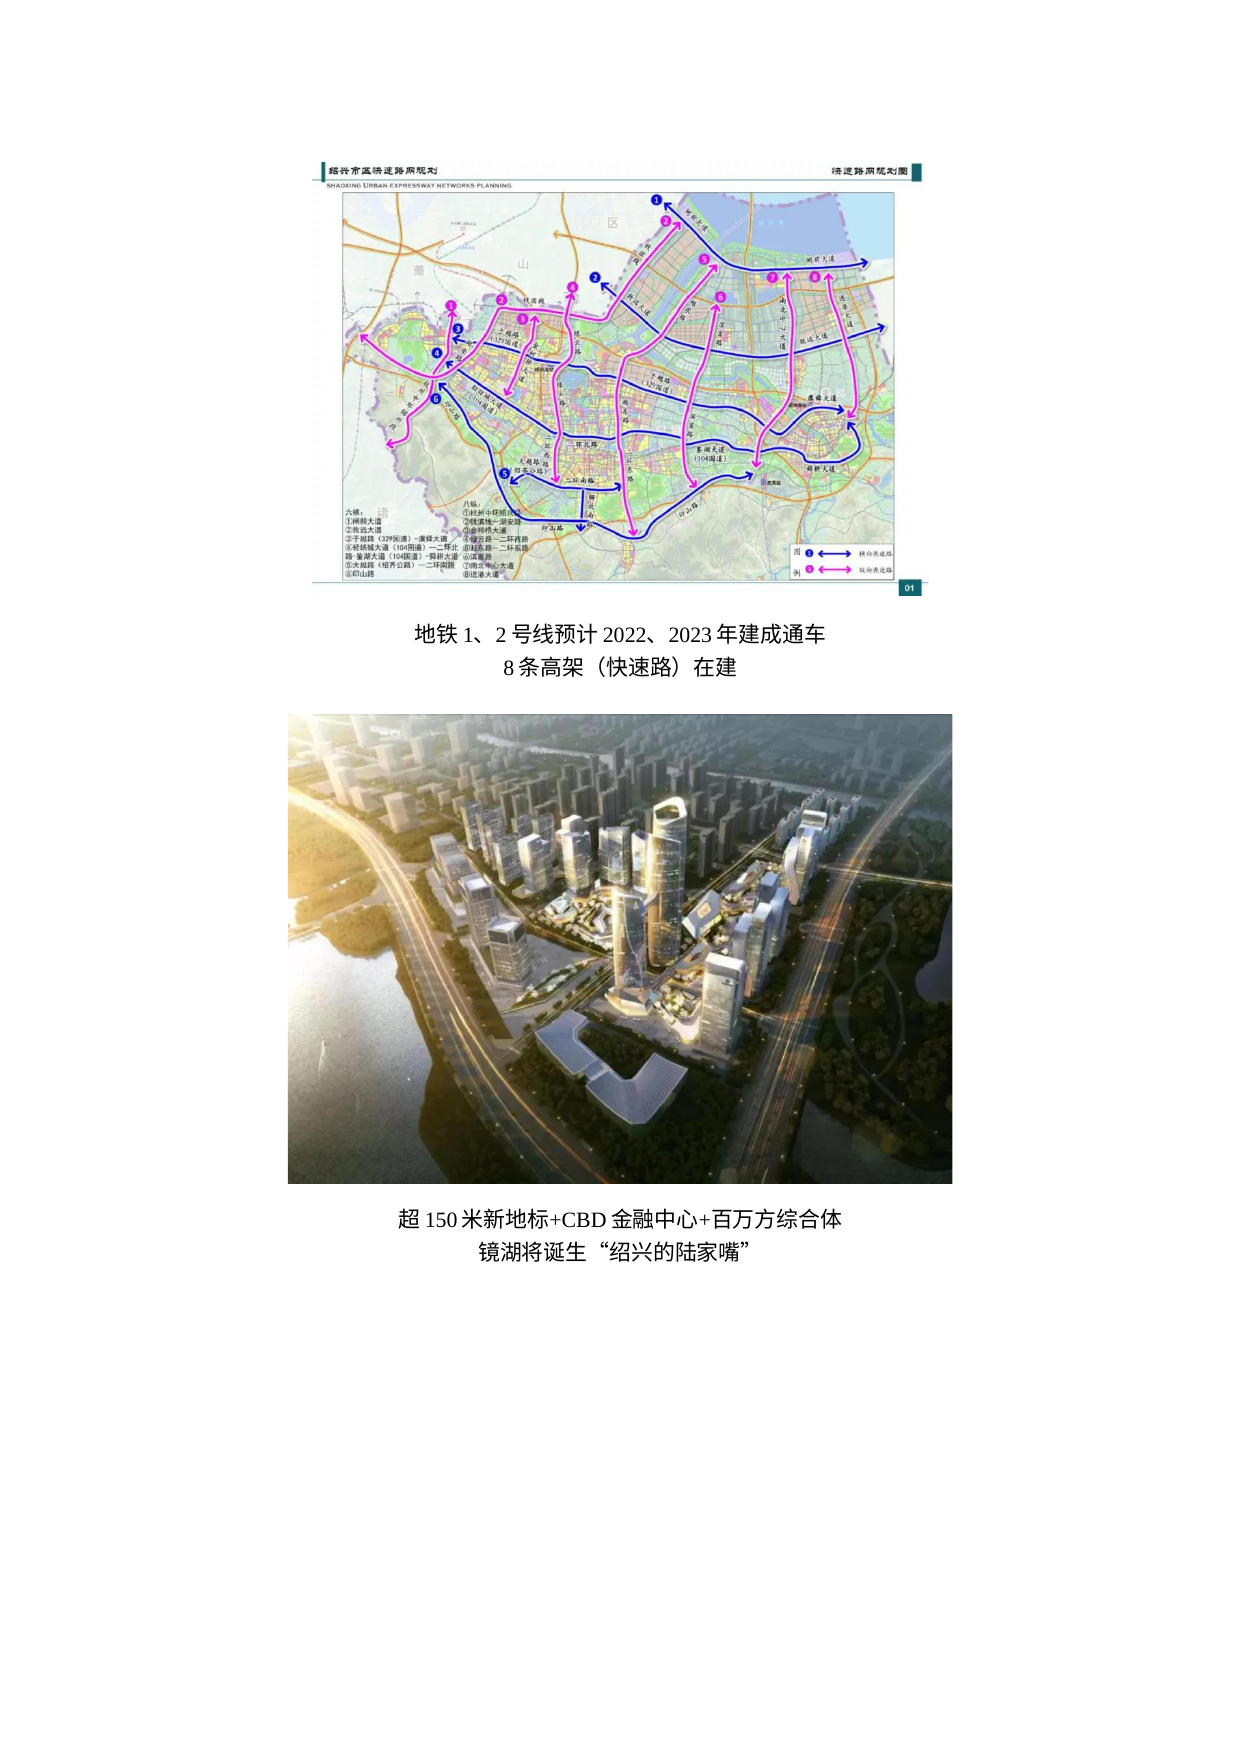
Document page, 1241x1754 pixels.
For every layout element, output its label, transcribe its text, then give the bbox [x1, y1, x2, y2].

picture [312, 162, 929, 596]
text 8条高架（快速路）在建 [187, 649, 1053, 682]
text 超150米新地标+CBD金融中心+百万方综合体 [187, 1202, 1053, 1234]
text 镜湖将诞生“绍兴的陆家嘴” [187, 1234, 1053, 1267]
text 地铁1、2号线预计2022、2023年建成通车 [187, 617, 1053, 649]
picture [287, 714, 953, 1184]
